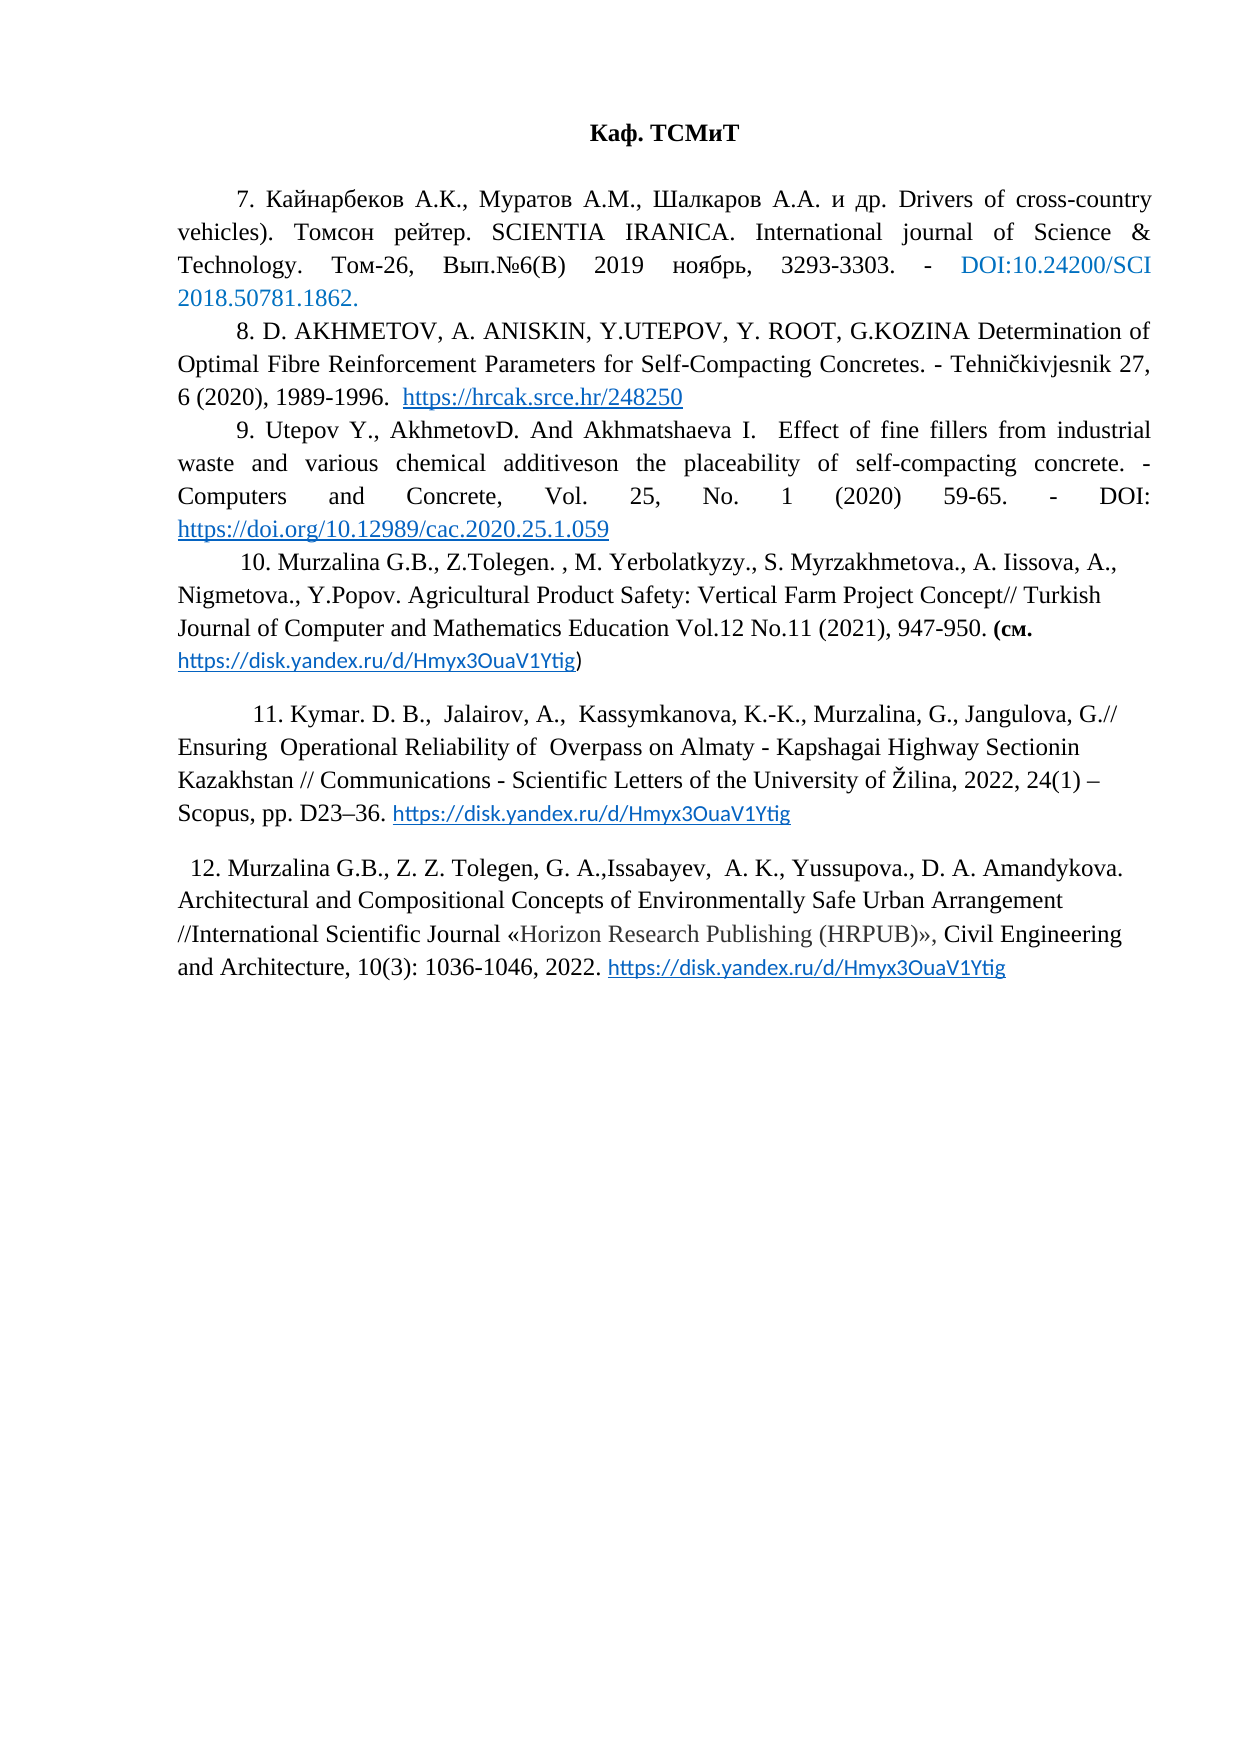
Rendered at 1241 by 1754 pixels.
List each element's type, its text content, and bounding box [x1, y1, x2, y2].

text Каф. ТСМиТ [177, 118, 1152, 147]
text 10. Murzalina G.B., Z.Tolegen. , M. Yerbolatkyzy., S. Myrzakhmetova., A. Iissova, A., Nigmetova., Y.Popov. Agricultural Product Safety: Vertical Farm Project Concept// Turkish Journal of Computer and Mathematics Education Vol.12 No.11 (2021), 947-950. (см. https://disk.yandex.ru/d/Hmyx3OuaV1Ytig) [177, 547, 1152, 674]
text 8. D. AKHMETOV, A. ANISKIN, Y.UTEPOV, Y. ROOT, G.KOZINA Determination of Optimal Fibre Reinforcement Parameters for Self-Compacting Concretes. - Tehničkivjesnik 27, 6 (2020), 1989-1996. https://hrcak.srce.hr/248250 [177, 316, 1152, 411]
text 12. Murzalina G.B., Z. Z. Tolegen, G. A.,Issabayev, A. K., Yussupova., D. A. Amandykova. Architectural and Compositional Concepts of Environmentally Safe Urban Arrangement //International Scientific Journal «Horizon Research Publishing (HRPUB)», Civil Engineering and Architecture, 10(3): 1036-1046, 2022. https://disk.yandex.ru/d/Hmyx3OuaV1Ytig [177, 853, 1152, 981]
text 9. Utepov Y., AkhmetovD. And Akhmatshaeva I. Effect of fine fillers from industrial waste and various chemical additiveson the placeability of self-compacting concrete. - Computers and Concrete, Vol. 25, No. 1 (2020) 59-65. - DOI: https://doi.org/10.12989/cac.2020.25.1.059 [177, 415, 1152, 543]
text 7. Кайнарбеков А.К., Муратов А.М., Шалкаров А.А. и др. Drivers of сross-country vehicles). Томсон рейтер. SCIENTIA IRANICA. International journal of Science & Technology. Том-26, Вып.№6(В) 2019 ноябрь, 3293-3303. - DOI:10.24200/SCI 2018.50781.1862. [177, 184, 1152, 312]
text 11. Kymar. D. B., Jalairov, A., Kassymkanova, K.-K., Murzalina, G., Jangulova, G.// Ensuring Operational Reliability of Overpass on Almaty - Kapshagai Highway Sectionin Kazakhstan // Communications - Scientific Letters of the University of Žilina, 2022, 24(1) – Scopus, рр. D23–36. https://disk.yandex.ru/d/Hmyx3OuaV1Ytig [177, 699, 1152, 827]
